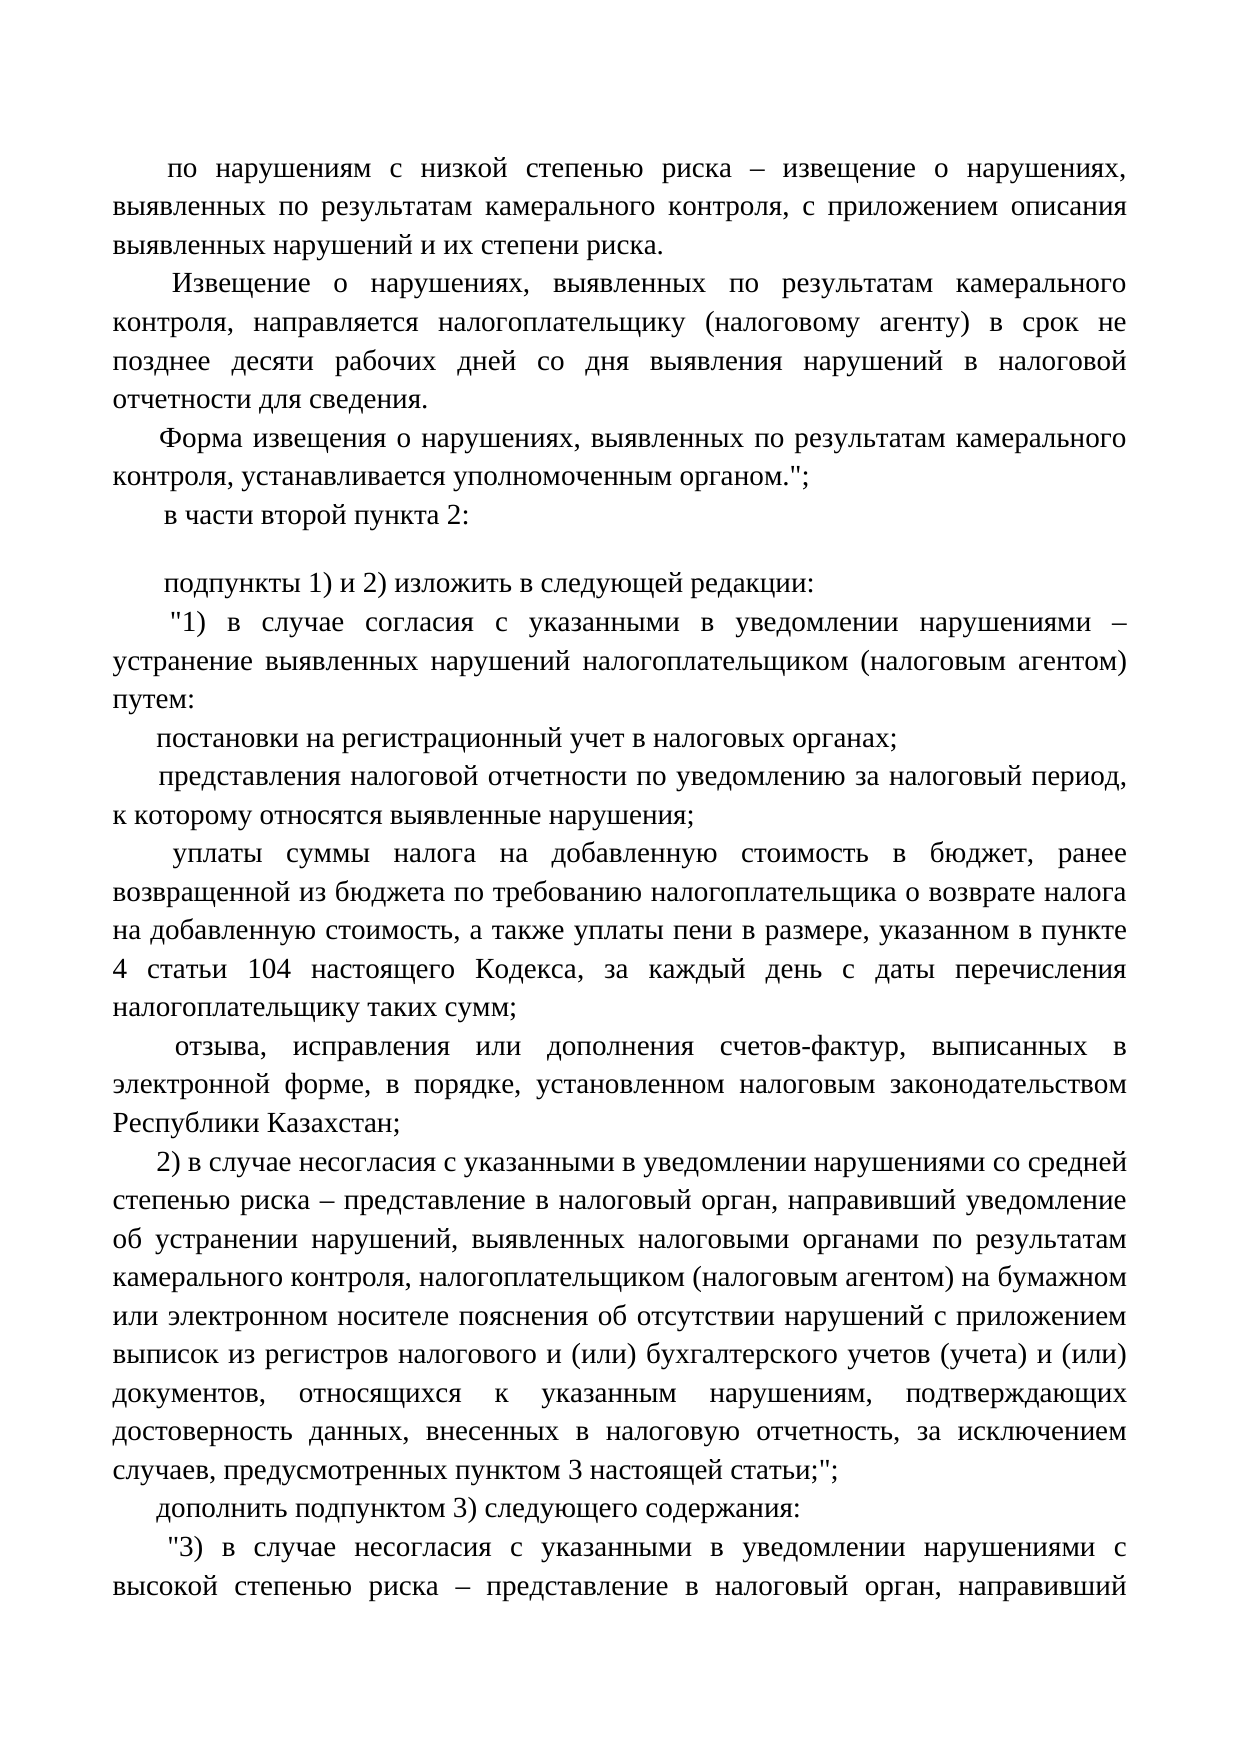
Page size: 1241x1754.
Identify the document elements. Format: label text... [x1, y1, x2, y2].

text в части второй пункта 2: [112, 497, 1128, 530]
text по нарушениям с низкой степенью риска – извещение о нарушениях, выявленных по результатам камерального контроля, с приложением описания выявленных нарушений и их степени риска. [112, 150, 1128, 261]
text представления налоговой отчетности по уведомлению за налоговый период, к которому относятся выявленные нарушения; [112, 758, 1128, 830]
text отзыва, исправления или дополнения счетов-фактур, выписанных в электронной форме, в порядке, установленном налоговым законодательством Республики Казахстан; [112, 1028, 1128, 1139]
text Форма извещения о нарушениях, выявленных по результатам камерального контроля, устанавливается уполномоченным органом."; [112, 420, 1128, 492]
text подпункты 1) и 2) изложить в следующей редакции: [112, 566, 1128, 599]
text "1) в случае согласия с указанными в уведомлении нарушениями – устранение выявленных нарушений налогоплательщиком (налоговым агентом) путем: [112, 604, 1128, 715]
text 2) в случае несогласия с указанными в уведомлении нарушениями со средней степенью риска – представление в налоговый орган, направивший уведомление об устранении нарушений, выявленных налоговыми органами по результатам камерального контроля, налогоплательщиком (налоговым агентом) на бумажном или электронном носителе пояснения об отсутствии нарушений с приложением выписок из регистров налогового и (или) бухгалтерского учетов (учета) и (или) документов, относящихся к указанным нарушениям, подтверждающих достоверность данных, внесенных в налоговую отчетность, за исключением случаев, предусмотренных пунктом 3 настоящей статьи;"; [112, 1144, 1128, 1486]
text постановки на регистрационный учет в налоговых органах; [112, 720, 1128, 753]
text дополнить подпунктом 3) следующего содержания: [112, 1491, 1128, 1524]
text уплаты суммы налога на добавленную стоимость в бюджет, ранее возвращенной из бюджета по требованию налогоплательщика о возврате налога на добавленную стоимость, а также уплаты пени в размере, указанном в пункте 4 статьи 104 настоящего Кодекса, за каждый день с даты перечисления налогоплательщику таких сумм; [112, 835, 1128, 1023]
text Извещение о нарушениях, выявленных по результатам камерального контроля, направляется налогоплательщику (налоговому агенту) в срок не позднее десяти рабочих дней со дня выявления нарушений в налоговой отчетности для сведения. [112, 266, 1128, 415]
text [112, 1529, 1128, 1601]
